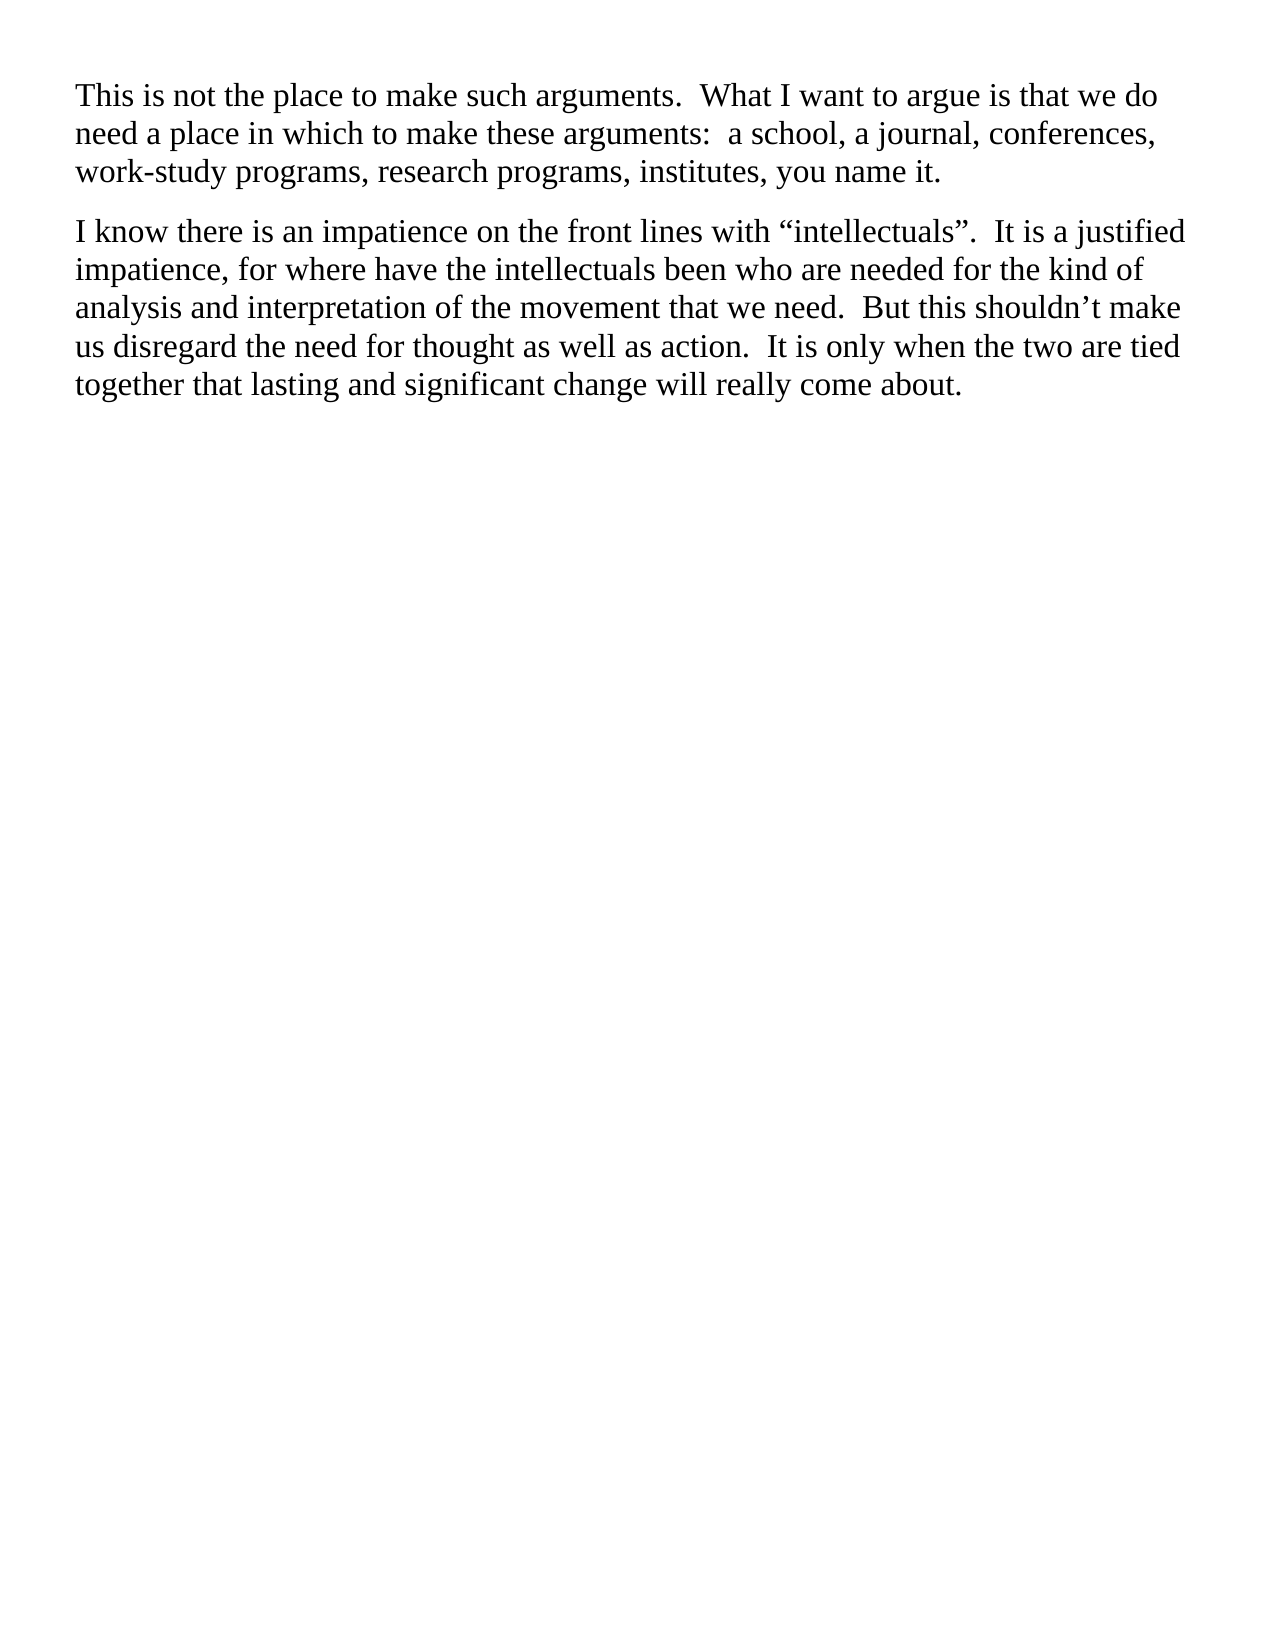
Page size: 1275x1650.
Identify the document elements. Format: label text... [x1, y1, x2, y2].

text This is not the place to make such arguments. What I want to argue is that we do need a place in which to make these arguments: a school, a journal, conferences, work-study programs, research programs, institutes, you name it. [75, 75, 1200, 190]
text I know there is an impatience on the front lines with “intellectuals”. It is a justified impatience, for where have the intellectuals been who are needed for the kind of analysis and interpretation of the movement that we need. But this shouldn’t make us disregard the need for thought as well as action. It is only when the two are tied together that lasting and significant change will really come about. [75, 211, 1200, 402]
